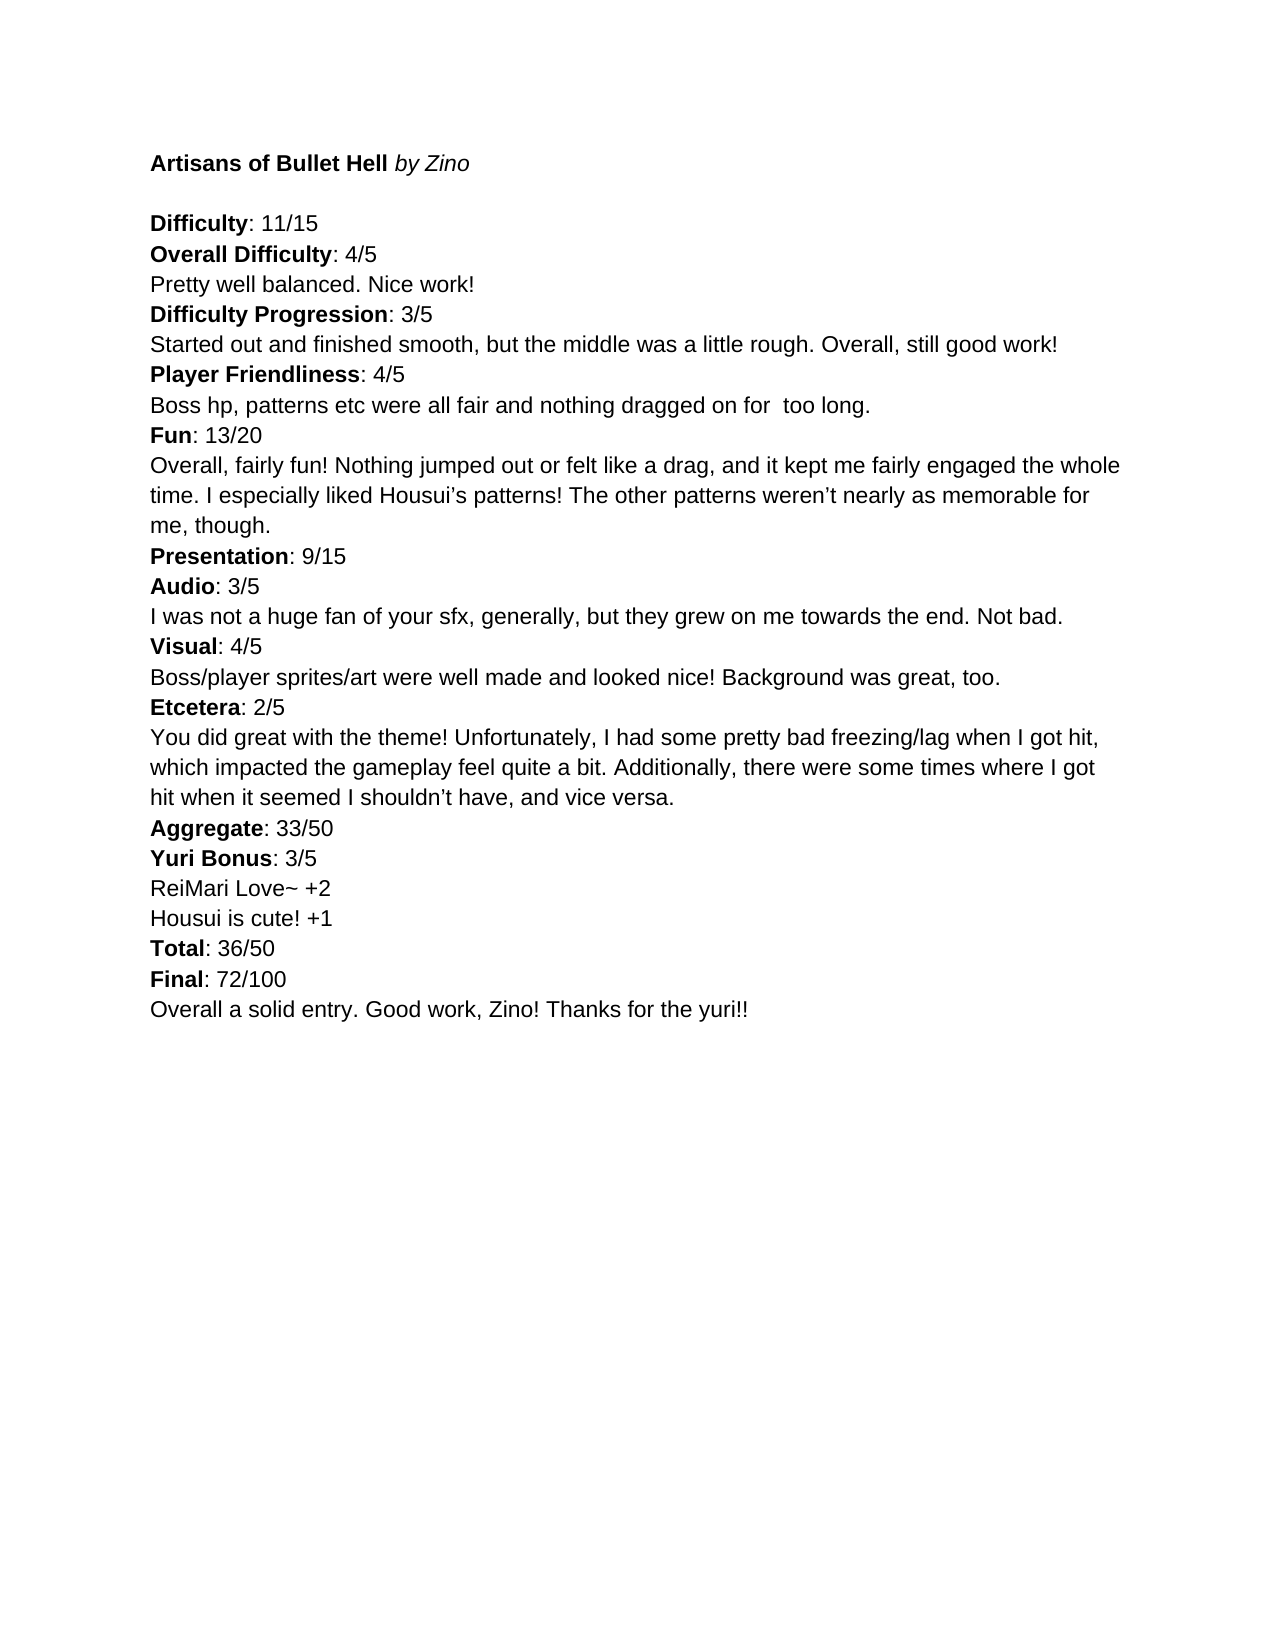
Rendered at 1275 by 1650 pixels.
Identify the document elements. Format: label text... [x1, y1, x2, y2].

text Difficulty: 11/15 [150, 210, 1125, 237]
text Started out and finished smooth, but the middle was a little rough. Overall, still good work! [150, 331, 1125, 358]
text Artisans of Bullet Hell by Zino [150, 150, 1125, 176]
text Pretty well balanced. Nice work! [150, 271, 1125, 297]
text Boss hp, patterns etc were all fair and nothing dragged on for too long. [150, 392, 1125, 418]
text Difficulty Progression: 3/5 [150, 301, 1125, 327]
text Fun: 13/20 [150, 422, 1125, 448]
text Total: 36/50 [150, 935, 1125, 962]
text Overall, fairly fun! Nothing jumped out or felt like a drag, and it kept me fairly engaged the whole time. I especially liked Housui’s patterns! The other patterns weren’t nearly as memorable for me, though. [150, 452, 1125, 539]
text Overall Difficulty: 4/5 [150, 241, 1125, 267]
text Aggregate: 33/50 [150, 814, 1125, 841]
text Overall a solid entry. Good work, Zino! Thanks for the yuri!! [150, 996, 1125, 1022]
text You did great with the theme! Unfortunately, I had some pretty bad freezing/lag when I got hit, which impacted the gameplay feel quite a bit. Additionally, there were some times where I got hit when it seemed I shouldn’t have, and vice versa. [150, 724, 1125, 811]
text Presentation: 9/15 [150, 543, 1125, 569]
text Boss/player sprites/art were well made and looked nice! Background was great, too. [150, 663, 1125, 690]
text Final: 72/100 [150, 966, 1125, 992]
text Player Friendliness: 4/5 [150, 361, 1125, 388]
text ReiMari Love~ +2 Housui is cute! +1 [150, 875, 1125, 932]
text I was not a huge fan of your sfx, generally, but they grew on me towards the end. Not bad. [150, 603, 1125, 629]
text Yuri Bonus: 3/5 [150, 845, 1125, 871]
text Audio: 3/5 [150, 573, 1125, 599]
text Visual: 4/5 [150, 633, 1125, 660]
text Etcetera: 2/5 [150, 694, 1125, 720]
